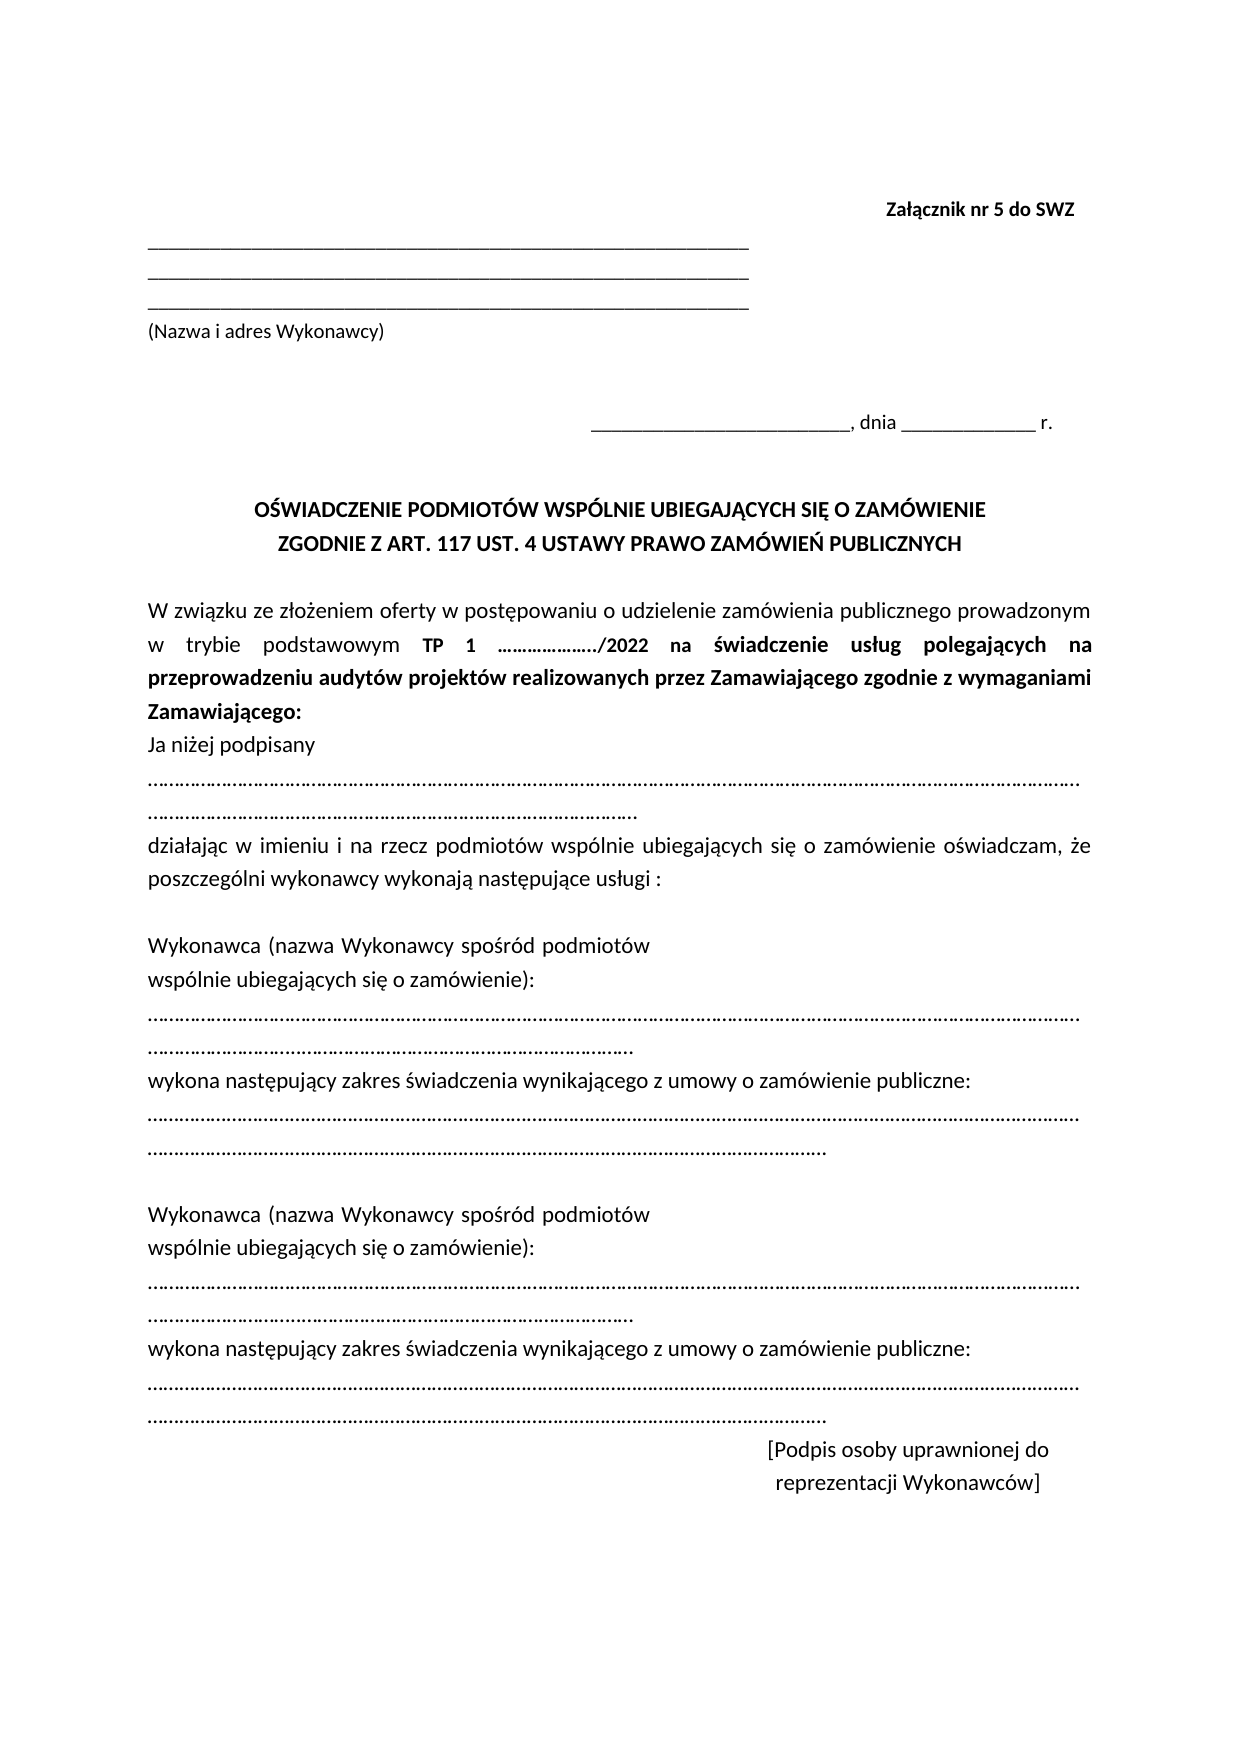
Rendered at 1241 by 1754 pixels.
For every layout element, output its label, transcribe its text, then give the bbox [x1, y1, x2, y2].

text Wykonawca (nazwa Wykonawcy spośród podmiotów wspólnie ubiegających się o zamówienie): [148, 932, 651, 993]
text OŚWIADCZENIE PODMIOTÓW WSPÓLNIE UBIEGAJĄCYCH SIĘ O ZAMÓWIENIE [148, 496, 1093, 524]
text Wykonawca (nazwa Wykonawcy spośród podmiotów wspólnie ubiegających się o zamówienie): [148, 1200, 651, 1262]
text W związku ze złożeniem oferty w postępowaniu o udzielenie zamówienia publicznego prowadzonym w trybie podstawowym TP 1 ………………../2022 na świadczenie usług polegających na przeprowadzeniu audytów projektów realizowanych przez Zamawiającego zgodnie z wymaganiami Zamawiającego: [148, 596, 1093, 725]
text __________________________________________________________ [148, 257, 1093, 283]
text wykona następujący zakres świadczenia wynikającego z umowy o zamówienie publiczne: [148, 1066, 1093, 1094]
text ……………………………………………………………………………………………………………………………………………………………………………………………………………………………………………………………………………… [148, 1368, 1093, 1429]
text ……………………………………………………………………………………………………………………………………………………………………………………………………………………………………………………………………………… [148, 1099, 1093, 1161]
text __________________________________________________________ [148, 227, 1093, 252]
text wykona następujący zakres świadczenia wynikającego z umowy o zamówienie publiczne: [148, 1334, 1093, 1362]
text (Nazwa i adres Wykonawcy) [148, 318, 1093, 343]
text działając w imieniu i na rzecz podmiotów wspólnie ubiegających się o zamówienie oświadczam, że poszczególni wykonawcy wykonają następujące usługi : [148, 831, 1093, 893]
text Ja niżej podpisany [148, 730, 1093, 758]
text Załącznik nr 5 do SWZ [812, 196, 1093, 222]
text ……………………………………………………………………………………………………………………………………………………………………………………..……………………………………………………… [148, 999, 1093, 1060]
text ZGODNIE Z ART. 117 UST. 4 USTAWY PRAWO ZAMÓWIEŃ PUBLICZNYCH [148, 529, 1093, 557]
text _________________________, dnia _____________ r. [591, 409, 1093, 435]
text ……………………………………………………………………………………………………………………………………………………………………………………..……………………………………………………… [148, 1267, 1093, 1329]
text [Podpis osoby uprawnionej do reprezentacji Wykonawców] [723, 1435, 1093, 1496]
text __________________________________________________________ [148, 288, 1093, 313]
text ……………………………………………………………………………………………………………………………………………………………………………………………………………………………………………… [148, 764, 1093, 826]
